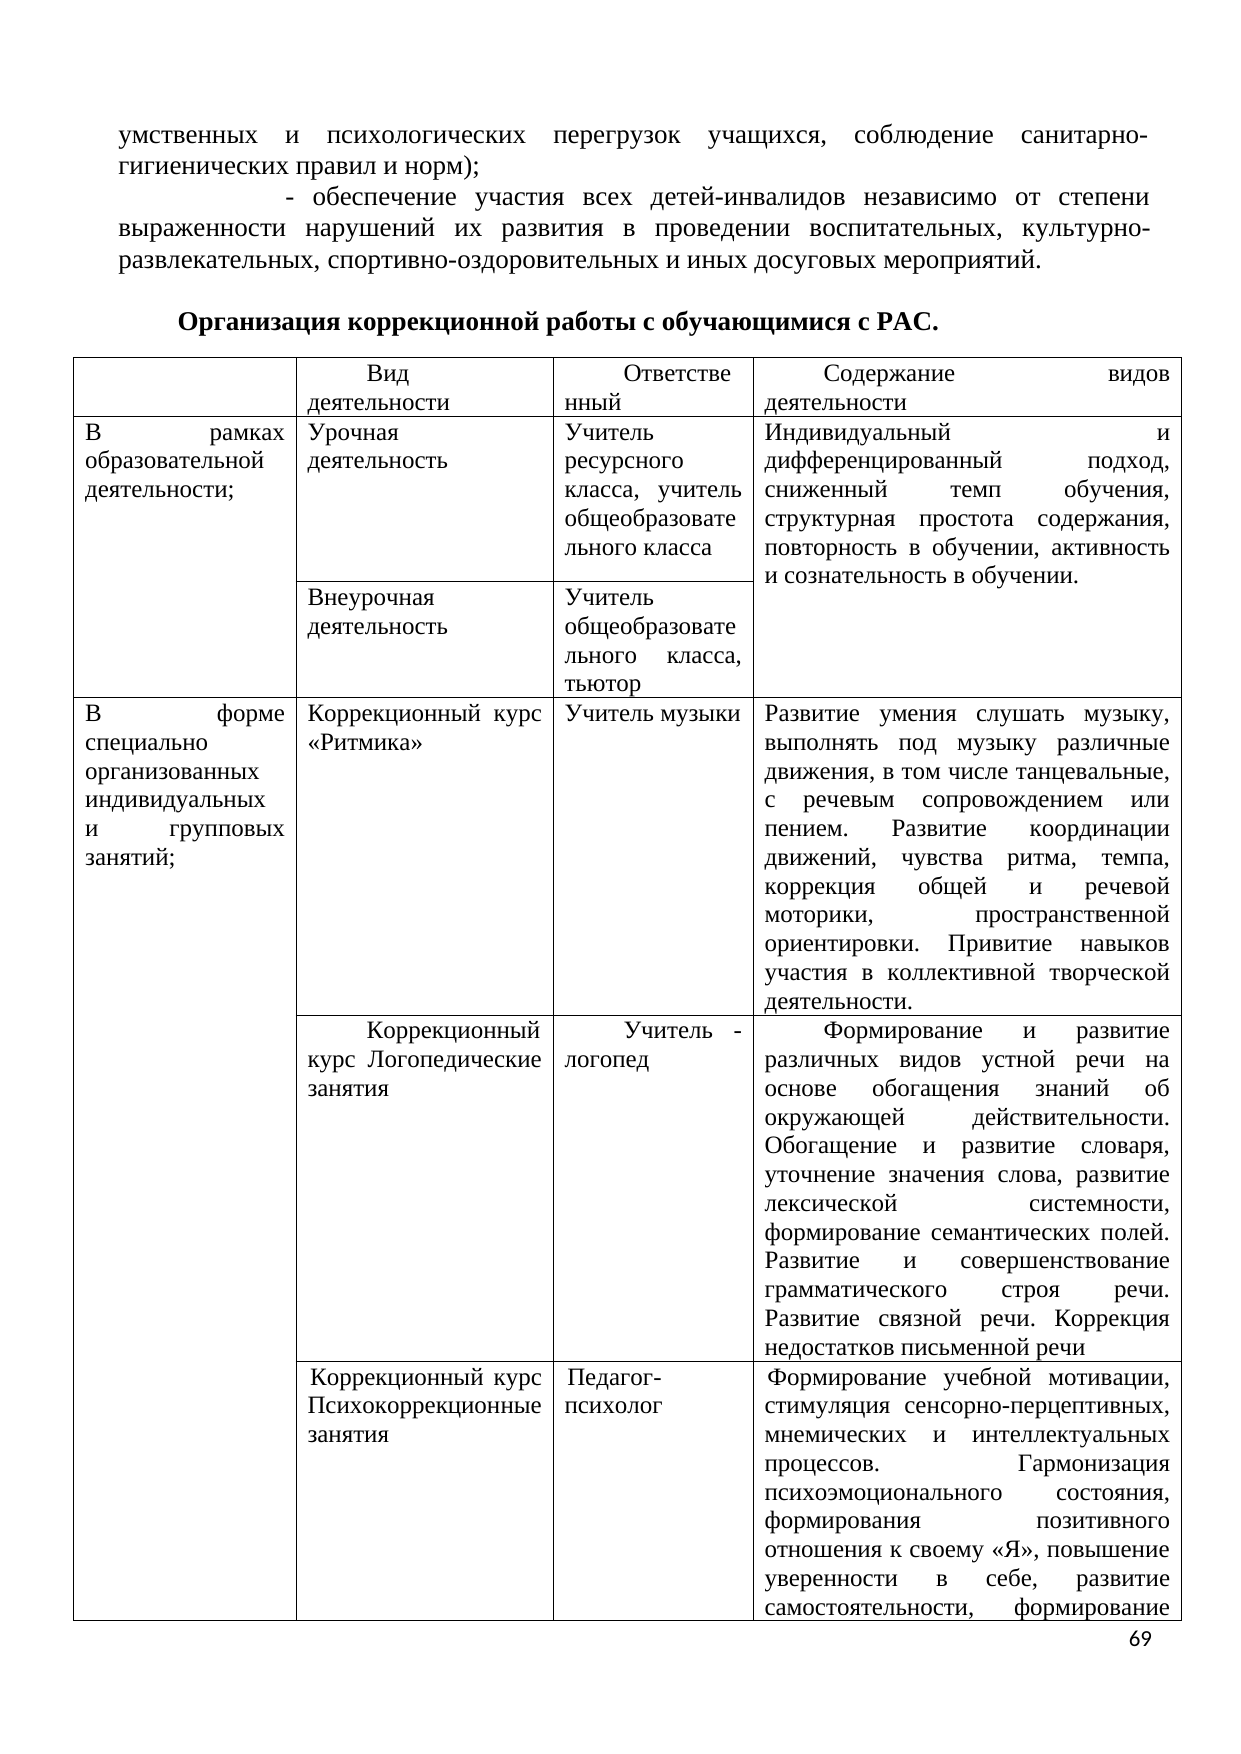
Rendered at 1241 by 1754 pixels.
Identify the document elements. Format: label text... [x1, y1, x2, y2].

table_cell Педагог-психолог [554, 1362, 753, 1620]
table_cell Урочная деятельность [297, 417, 553, 581]
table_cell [754, 1362, 1181, 1620]
table_header [74, 358, 296, 416]
table_header Содержание видов деятельности [754, 358, 1181, 416]
table_cell Коррекционный курс Логопедические занятия [297, 1016, 553, 1361]
table_cell Внеурочная деятельность [297, 582, 553, 697]
table_cell Коррекционный курс «Ритмика» [297, 698, 553, 1014]
table_cell В форме специально организованных индивидуальных и групповых занятий; [74, 698, 296, 1620]
table_cell Учитель - логопед [554, 1016, 753, 1361]
table_cell Учитель общеобразовательного класса, тьютор [554, 582, 753, 697]
text Организация коррекционной работы с обучающимися с РАС. [118, 305, 1152, 336]
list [118, 118, 1149, 180]
table_cell Индивидуальный и дифференцированный подход, сниженный темп обучения, структурная простота содержания, повторность в обучении, активность и сознательность в обучении. [754, 417, 1181, 697]
table_cell В рамках образовательной деятельности; [74, 417, 296, 697]
table_cell Учитель музыки [554, 698, 753, 1014]
table_cell Учитель ресурсного класса, учитель общеобразовательного класса [554, 417, 753, 581]
table_cell Формирование и развитие различных видов устной речи на основе обогащения знаний об окружающей действительности. Обогащение и развитие словаря, уточнение значения слова, развитие лексической системности, формирование семантических полей. Развитие и совершенствование грамматического строя речи. Развитие связной речи. Коррекция недостатков письменной речи [754, 1016, 1181, 1361]
table_header Вид деятельности [297, 358, 553, 416]
text - обеспечение участия всех детей-инвалидов независимо от степени выраженности нарушений их развития в проведении воспитательных, культурно-развлекательных, спортивно-оздоровительных и иных досуговых мероприятий. [118, 180, 1152, 274]
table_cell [297, 1362, 553, 1620]
table_header Ответственный [554, 358, 753, 416]
table_cell Развитие умения слушать музыку, выполнять под музыку различные движения, в том числе танцевальные, с речевым сопровождением или пением. Развитие координации движений, чувства ритма, темпа, коррекция общей и речевой моторики, пространственной ориентировки. Привитие навыков участия в коллективной творческой деятельности. [754, 698, 1181, 1014]
